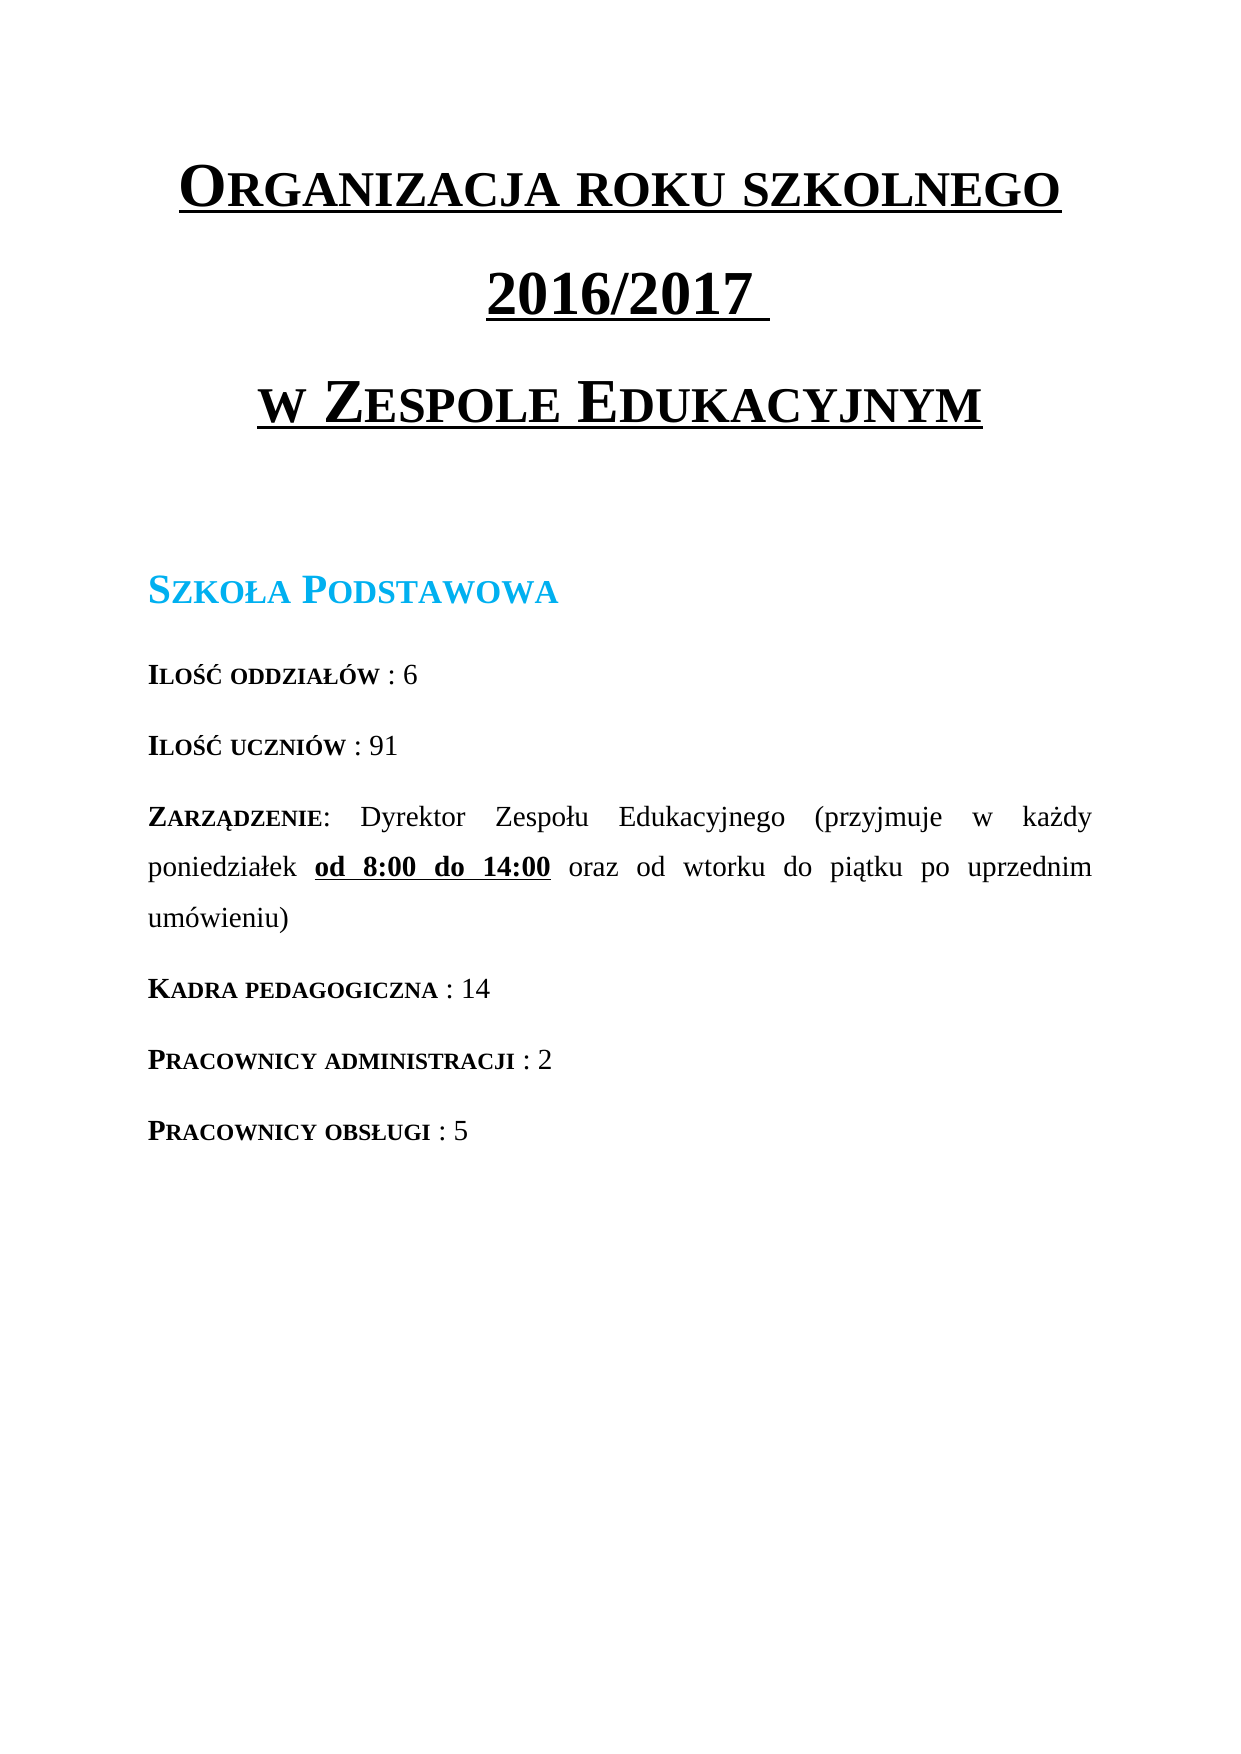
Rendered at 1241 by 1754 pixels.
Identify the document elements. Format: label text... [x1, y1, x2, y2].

text w Zespole Edukacyjnym [148, 363, 1093, 436]
text Organizacja roku szkolnego 2016/2017 [148, 148, 1093, 328]
text Szkoła Podstawowa [148, 564, 1093, 612]
text Zarządzenie: Dyrektor Zespołu Edukacyjnego (przyjmuje w każdy poniedziałek od 8:00 do 14:00 oraz od wtorku do piątku po uprzednim umówieniu) [148, 799, 1093, 933]
text Pracownicy administracji : 2 [148, 1042, 1093, 1076]
text Kadra pedagogiczna : 14 [148, 971, 1093, 1004]
text Pracownicy obsługi : 5 [148, 1113, 1093, 1147]
text Ilość oddziałów : 6 [148, 657, 1093, 690]
text Ilość uczniów : 91 [148, 728, 1093, 762]
